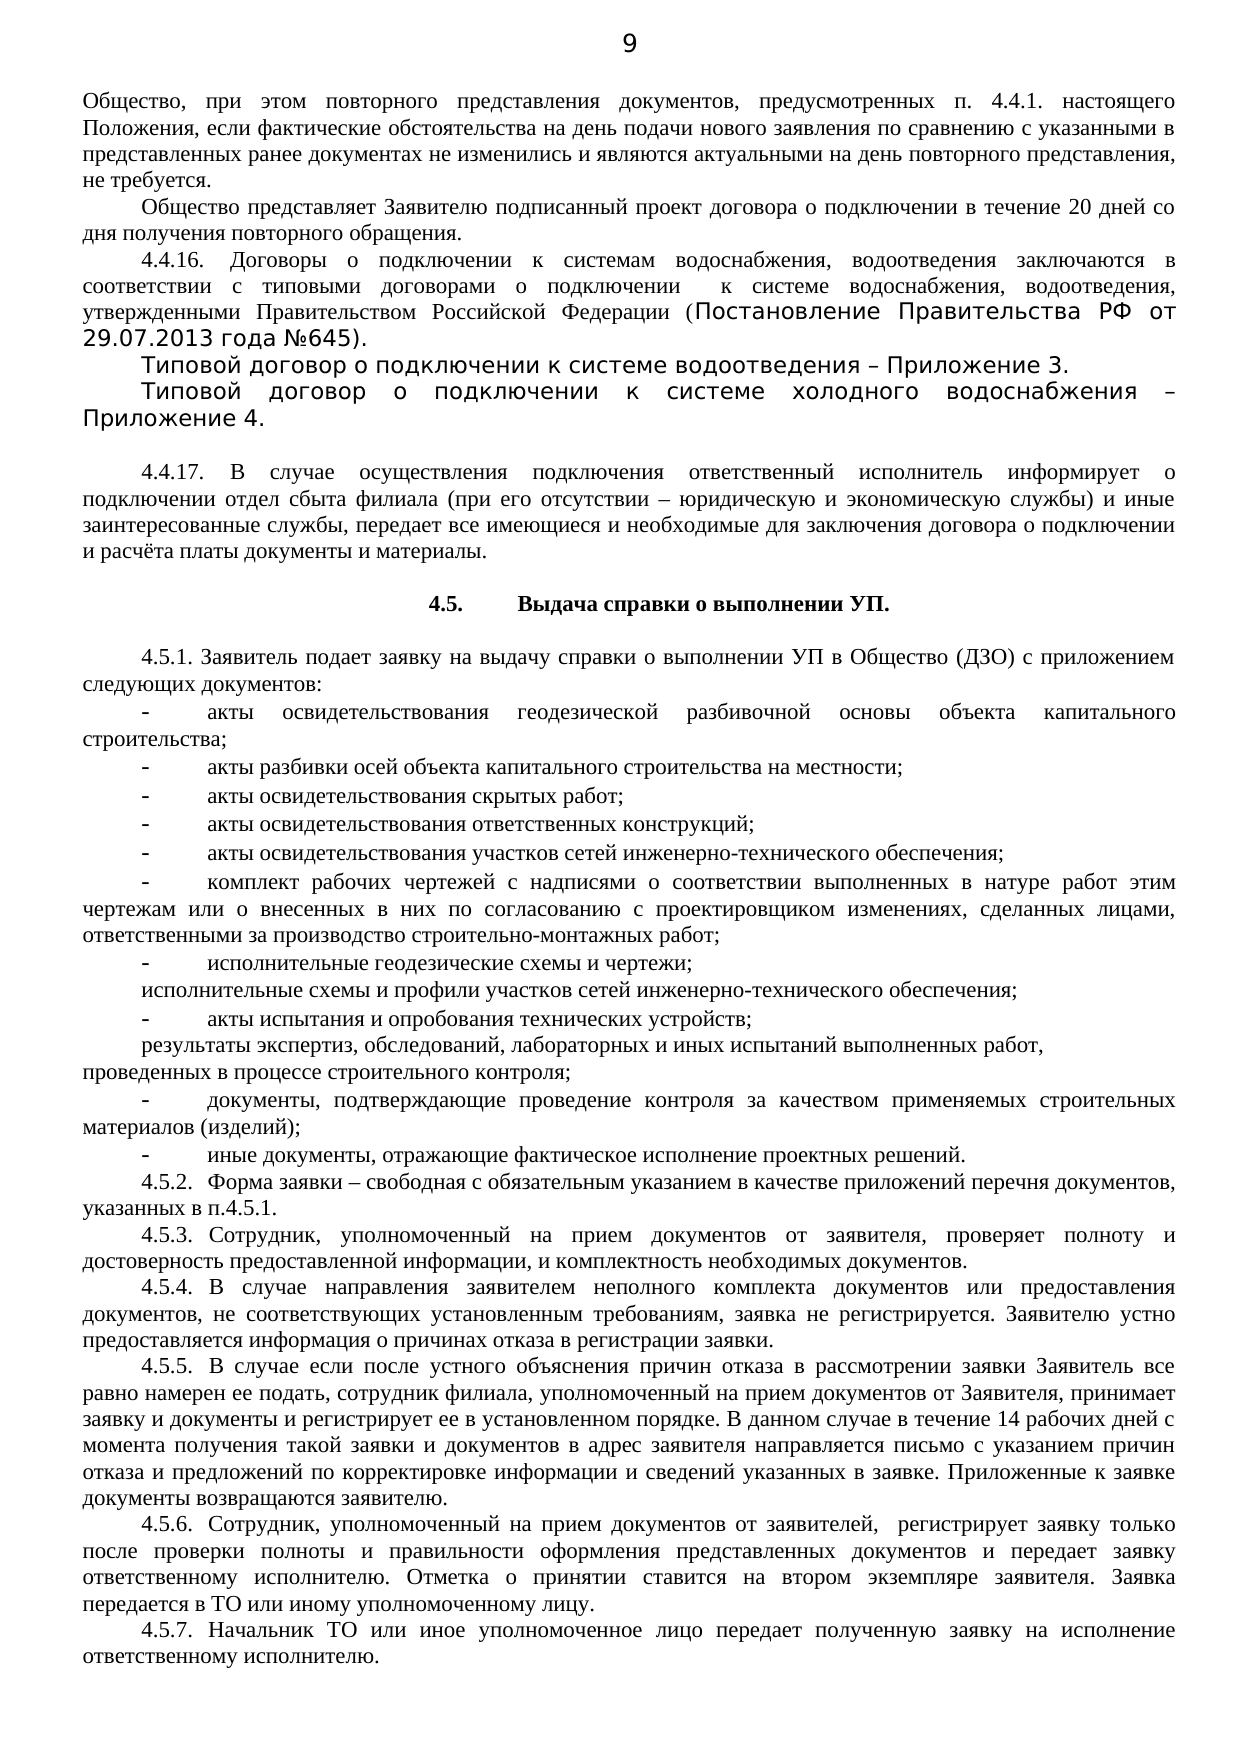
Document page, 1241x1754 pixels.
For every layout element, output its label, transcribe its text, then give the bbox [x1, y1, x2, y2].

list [82, 87, 1177, 193]
list акты освидетельствования ответственных конструкций; [82, 808, 1177, 837]
list В случае направления заявителем неполного комплекта документов или предоставления документов, не соответствующих установленным требованиям, заявка не регистрируется. Заявителю устно предоставляется информация о причинах отказа в регистрации заявки. [82, 1273, 1177, 1352]
text 4.5.1. Заявитель подает заявку на выдачу справки о выполнении УП в Общество (ДЗО) с приложением следующих документов: [82, 643, 1177, 696]
list Договоры о подключении к системам водоснабжения, водоотведения заключаются в соответствии с типовыми договорами о подключении к системе водоснабжения, водоотведения, утвержденными Правительством Российской Федерации (Постановление Правительства РФ от 29.07.2013 года №645). [82, 246, 1177, 352]
list Сотрудник, уполномоченный на прием документов от заявителей, регистрирует заявку только после проверки полноты и правильности оформления представленных документов и передает заявку ответственному исполнителю. Отметка о принятии ставится на втором экземпляре заявителя. Заявка передается в ТО или иному уполномоченному лицу. [82, 1511, 1177, 1616]
list В случае если после устного объяснения причин отказа в рассмотрении заявки Заявитель все равно намерен ее подать, сотрудник филиала, уполномоченный на прием документов от Заявителя, принимает заявку и документы и регистрирует ее в установленном порядке. В данном случае в течение 14 рабочих дней с момента получения такой заявки и документов в адрес заявителя направляется письмо с указанием причин отказа и предложений по корректировке информации и сведений указанных в заявке. Приложенные к заявке документы возвращаются заявителю. [82, 1352, 1177, 1511]
list В случае осуществления подключения ответственный исполнитель информирует о подключении отдел сбыта филиала (при его отсутствии – юридическую и экономическую службы) и иные заинтересованные службы, передает все имеющиеся и необходимые для заключения договора о подключении и расчёта платы документы и материалы. [82, 458, 1177, 564]
list акты испытания и опробования технических устройств; [82, 1003, 1177, 1031]
list акты освидетельствования участков сетей инженерно-технического обеспечения; [82, 837, 1177, 866]
list Типовой договор о подключении к системе холодного водоснабжения – Приложение 4. [82, 378, 1177, 432]
text результаты экспертиз, обследований, лабораторных и иных испытаний выполненных работ, проведенных в процессе строительного контроля; [82, 1031, 1177, 1084]
list Сотрудник, уполномоченный на прием документов от заявителя, проверяет полноту и достоверность предоставленной информации, и комплектность необходимых документов. [82, 1221, 1177, 1273]
list Начальник ТО или иное уполномоченное лицо передает полученную заявку на исполнение ответственному исполнителю. [82, 1616, 1177, 1669]
list акты разбивки осей объекта капитального строительства на местности; [82, 751, 1177, 780]
list Форма заявки – свободная с обязательным указанием в качестве приложений перечня документов, указанных в п.4.5.1. [82, 1168, 1177, 1221]
list акты освидетельствования скрытых работ; [82, 780, 1177, 808]
list акты освидетельствования геодезической разбивочной основы объекта капитального строительства; [82, 696, 1177, 751]
list Выдача справки о выполнении УП. [82, 591, 1177, 617]
text исполнительные схемы и профили участков сетей инженерно-технического обеспечения; [82, 976, 1177, 1003]
list Типовой договор о подключении к системе водоотведения – Приложение 3. [82, 352, 1177, 378]
list иные документы, отражающие фактическое исполнение проектных решений. [82, 1139, 1177, 1168]
list документы, подтверждающие проведение контроля за качеством применяемых строительных материалов (изделий); [82, 1084, 1177, 1139]
text Общество представляет Заявителю подписанный проект договора о подключении в течение 20 дней со дня получения повторного обращения. [82, 193, 1177, 246]
list исполнительные геодезические схемы и чертежи; [82, 947, 1177, 976]
list комплект рабочих чертежей с надписями о соответствии выполненных в натуре работ этим чертежам или о внесенных в них по согласованию с проектировщиком изменениях, сделанных лицами, ответственными за производство строительно-монтажных работ; [82, 866, 1177, 947]
